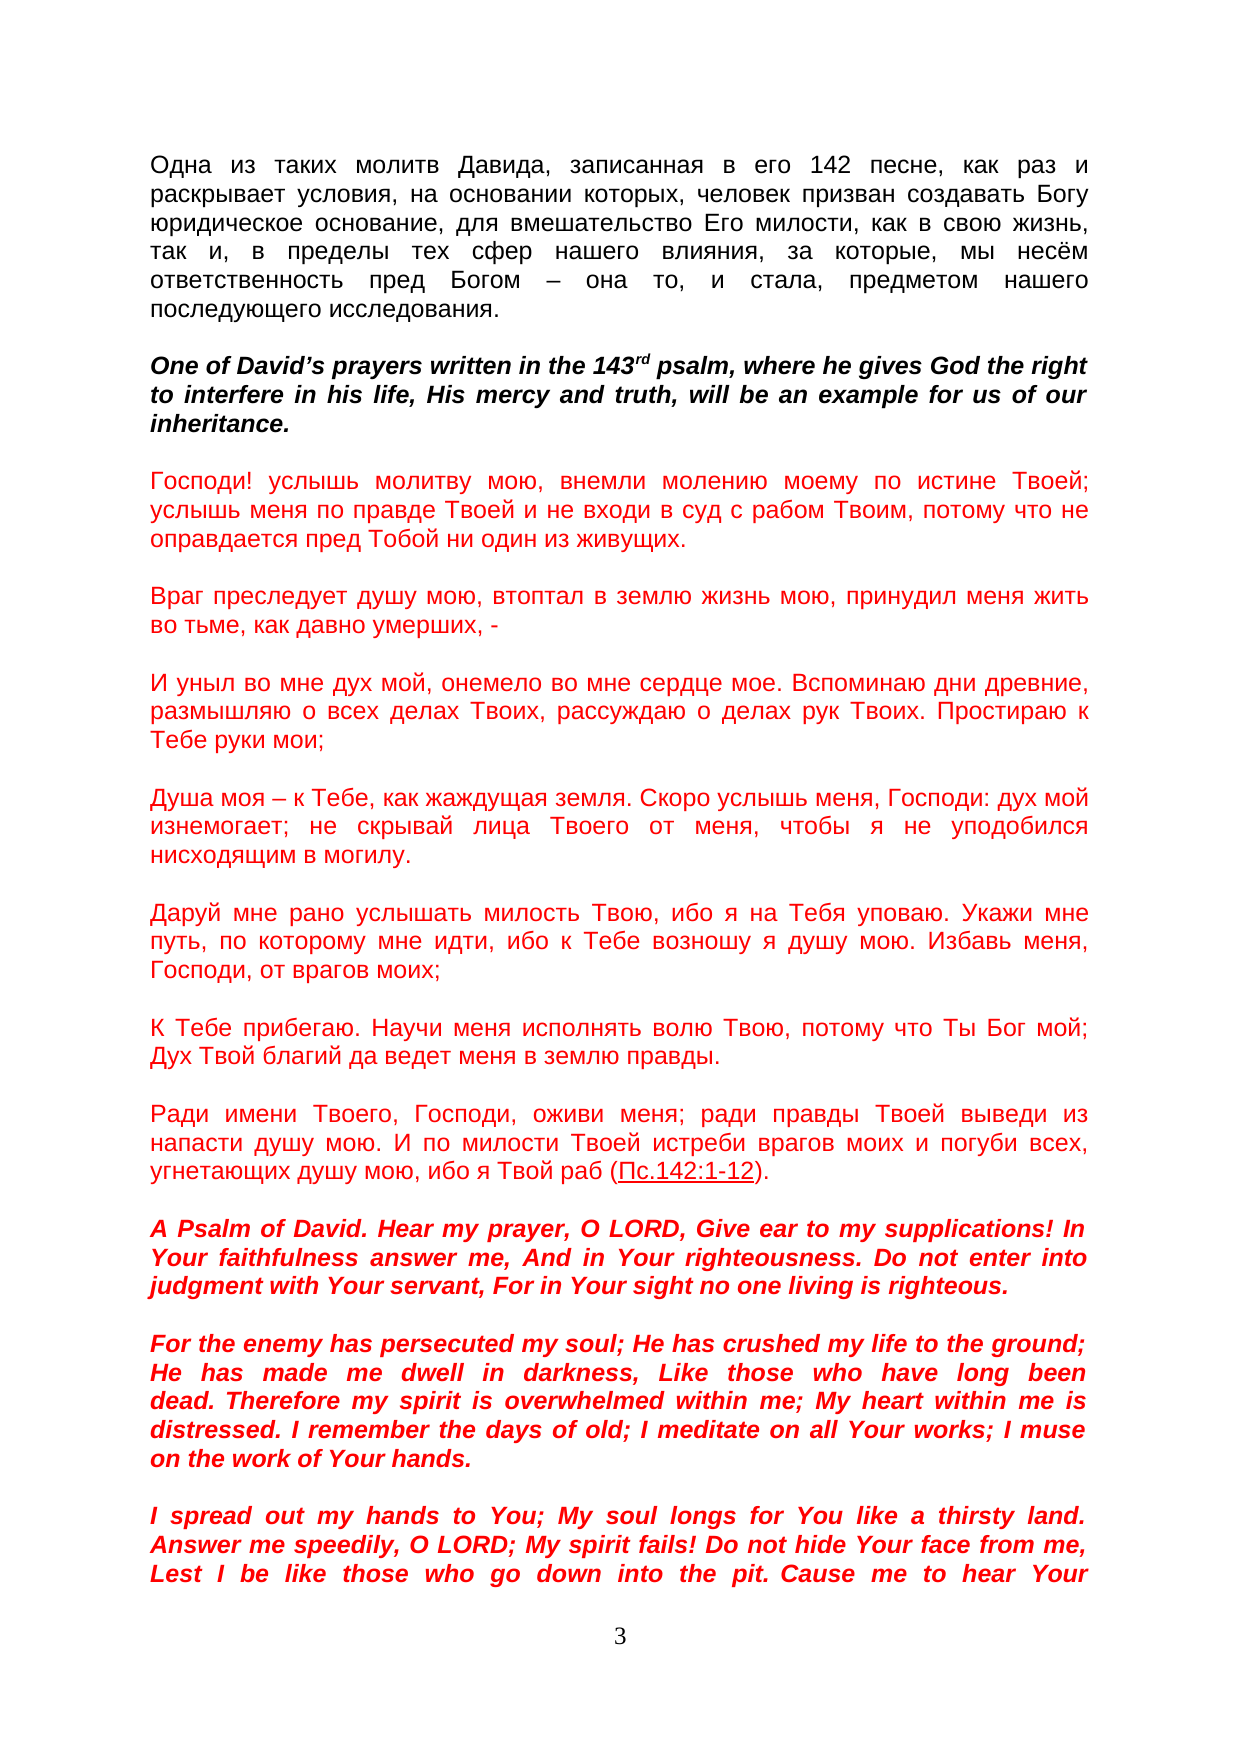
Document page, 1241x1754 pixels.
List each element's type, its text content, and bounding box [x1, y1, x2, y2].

text Враг преследует душу мою, втоптал в землю жизнь мою, принудил меня жить во тьме, как давно умерших, - [150, 581, 1090, 639]
text И уныл во мне дух мой, онемело во мне сердце мое. Вспоминаю дни древние, размышляю о всех делах Твоих, рассуждаю о делах рук Твоих. Простираю к Тебе руки мои; [150, 667, 1090, 754]
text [150, 1501, 1090, 1587]
text Душа моя – к Тебе, как жаждущая земля. Скоро услышь меня, Господи: дух мой изнемогает; не скрывай лица Твоего от меня, чтобы я не уподобился нисходящим в могилу. [150, 782, 1090, 869]
text Одна из таких молитв Давида, записанная в его 142 песне, как раз и раскрывает условия, на основании которых, человек призван создавать Богу юридическое основание, для вмешательство Его милости, как в свою жизнь, так и, в пределы тех сфер нашего влияния, за которые, мы несём ответственность пред Богом – она то, и стала, предметом нашего последующего исследования. [150, 150, 1090, 322]
text Ради имени Твоего, Господи, оживи меня; ради правды Твоей выведи из напасти душу мою. И по милости Твоей истреби врагов моих и погуби всех, угнетающих душу мою, ибо я Твой раб (Пс.142:1-12). [150, 1099, 1090, 1185]
text Даруй мне рано услышать милость Твою, ибо я на Тебя уповаю. Укажи мне путь, по которому мне идти, ибо к Тебе возношу я душу мою. Избавь меня, Господи, от врагов моих; [150, 897, 1090, 984]
text К Тебе прибегаю. Научи меня исполнять волю Твою, потому что Ты Бог мой; Дух Твой благий да ведет меня в землю правды. [150, 1012, 1090, 1070]
text Господи! услышь молитву мою, внемли молению моему по истине Твоей; услышь меня по правде Твоей и не входи в суд с рабом Твоим, потому что не оправдается пред Тобой ни один из живущих. [150, 466, 1090, 552]
text One of David’s prayers written in the 143rd psalm, where he gives God the right to interfere in his life, His mercy and truth, will be an example for us of our inheritance. [150, 351, 1090, 437]
text A Psalm of David. Hear my prayer, O LORD, Give ear to my supplications! In Your faithfulness answer me, And in Your righteousness. Do not enter into judgment with Your servant, For in Your sight no one living is righteous. [150, 1214, 1090, 1300]
text For the enemy has persecuted my soul; He has crushed my life to the ground; He has made me dwell in darkness, Like those who have long been dead. Therefore my spirit is overwhelmed within me; My heart within me is distressed. I remember the days of old; I meditate on all Your works; I muse on the work of Your hands. [150, 1329, 1090, 1472]
